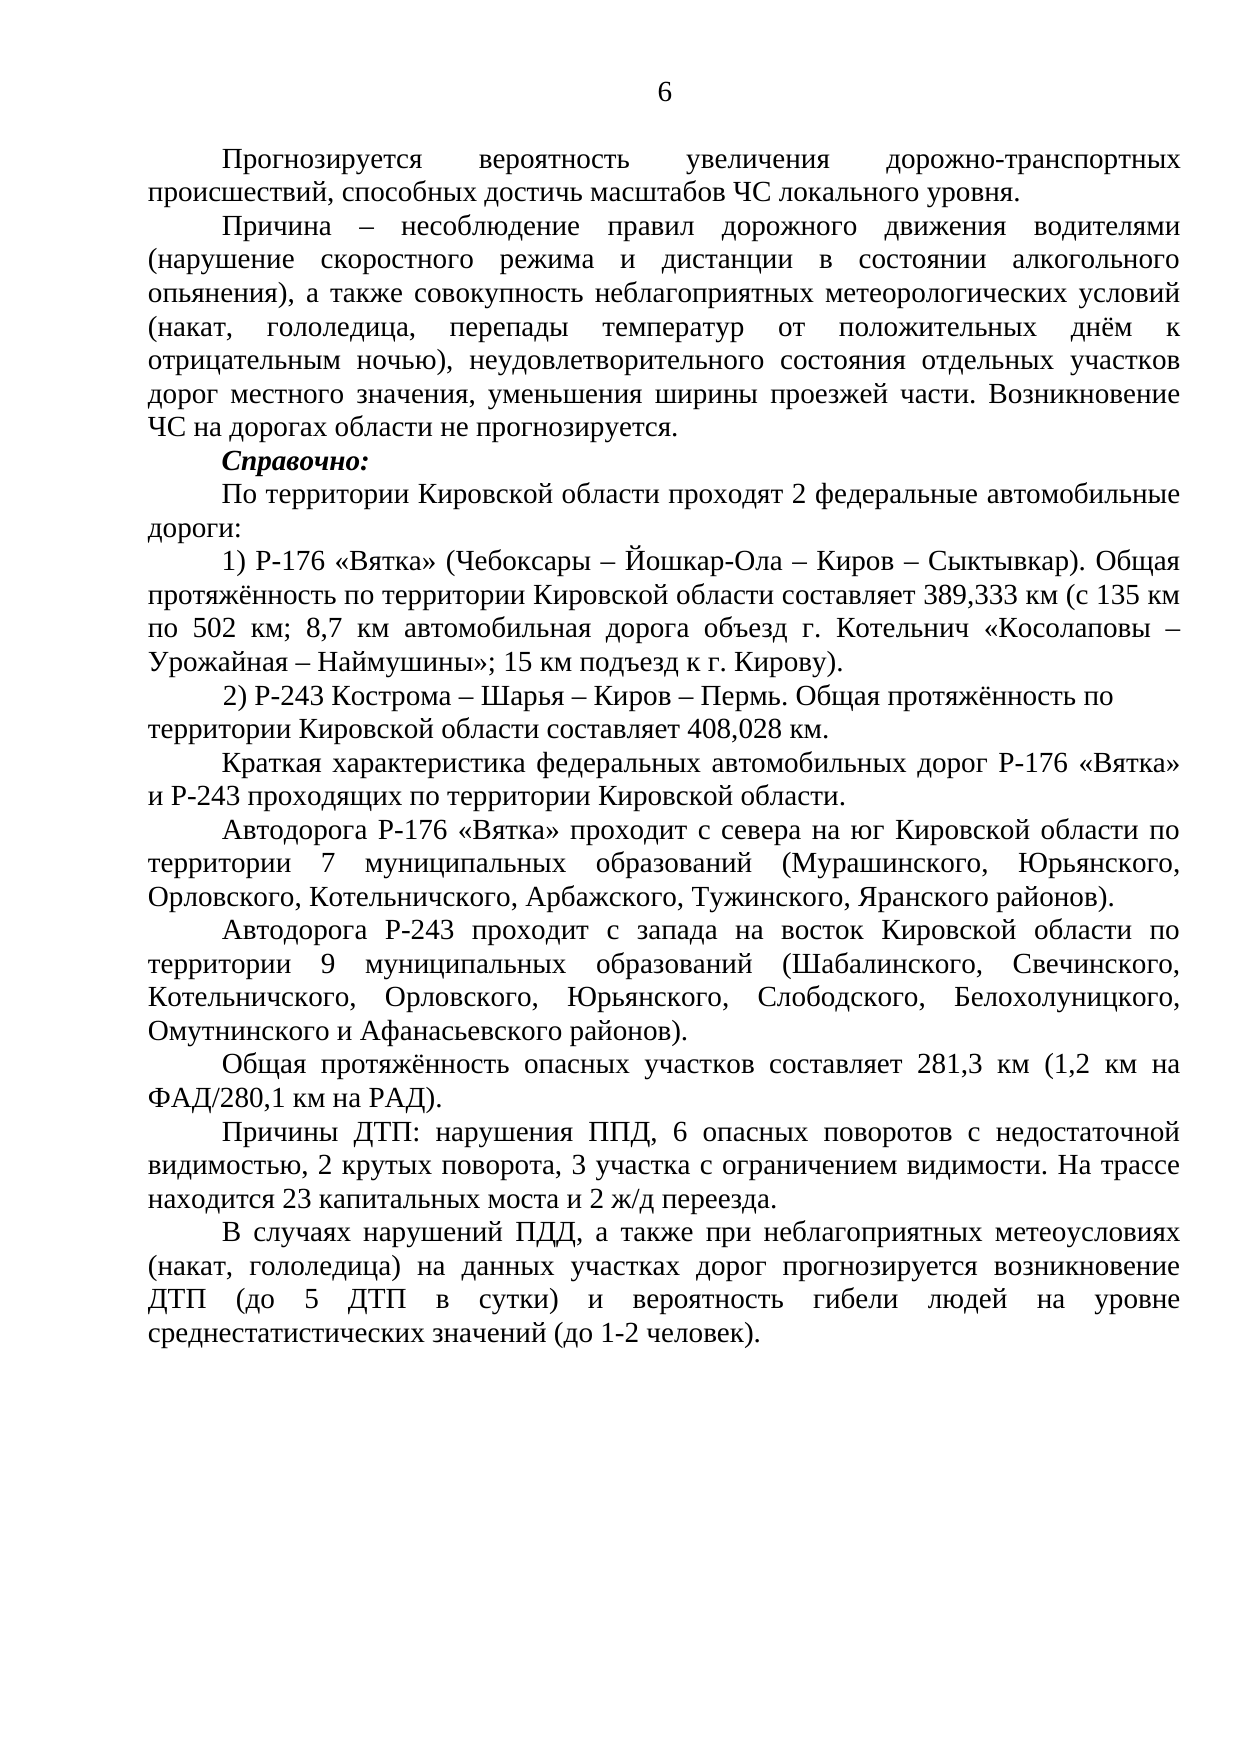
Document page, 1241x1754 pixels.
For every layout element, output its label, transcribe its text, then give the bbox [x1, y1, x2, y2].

text Краткая характеристика федеральных автомобильных дорог Р-176 «Вятка» и Р-243 проходящих по территории Кировской области. [148, 745, 1181, 812]
text В случаях нарушений ПДД, а также при неблагоприятных метеоусловиях (накат, гололедица) на данных участках дорог прогнозируется возникновение ДТП (до 5 ДТП в сутки) и вероятность гибели людей на уровне среднестатистических значений (до 1-2 человек). [148, 1214, 1181, 1348]
text Причина – несоблюдение правил дорожного движения водителями (нарушение скоростного режима и дистанции в состоянии алкогольного опьянения), а также совокупность неблагоприятных метеорологических условий (накат, гололедица, перепады температур от положительных днём к отрицательным ночью), неудовлетворительного состояния отдельных участков дорог местного значения, уменьшения ширины проезжей части. Возникновение ЧС на дорогах области не прогнозируется. [148, 208, 1181, 443]
text По территории Кировской области проходят 2 федеральные автомобильные дороги: [148, 476, 1181, 543]
text Автодорога Р-176 «Вятка» проходит с севера на юг Кировской области по территории 7 муниципальных образований (Мурашинского, Юрьянского, Орловского, Котельничского, Арбажского, Тужинского, Яранского районов). [148, 812, 1181, 912]
text Прогнозируется вероятность увеличения дорожно-транспортных происшествий, способных достичь масштабов ЧС локального уровня. [148, 141, 1181, 208]
text Причины ДТП: нарушения ППД, 6 опасных поворотов с недостаточной видимостью, 2 крутых поворота, 3 участка с ограничением видимости. На трассе находится 23 капитальных моста и 2 ж/д переезда. [148, 1114, 1181, 1214]
text 1) Р-176 «Вятка» (Чебоксары – Йошкар-Ола – Киров – Сыктывкар). Общая протяжённость по территории Кировской области составляет (с по ; автомобильная дорога объезд г. Котельнич «Косолаповы – Урожайная – Наймушины»; подъезд к г. Кирову). [148, 543, 1181, 678]
text Общая протяжённость опасных участков составляет 281,3 км (1,2 км на ФАД/280,1 км на РАД). [148, 1047, 1181, 1114]
text Автодорога Р-243 проходит с запада на восток Кировской области по территории 9 муниципальных образований (Шабалинского, Свечинского, Котельничского, Орловского, Юрьянского, Слободского, Белохолуницкого, Омутнинского и Афанасьевского районов). [148, 912, 1181, 1047]
text Справочно: [148, 443, 1181, 476]
text 2) Р-243 Кострома – Шарья – Киров – Пермь. Общая протяжённость по территории Кировской области составляет . [148, 678, 1181, 745]
